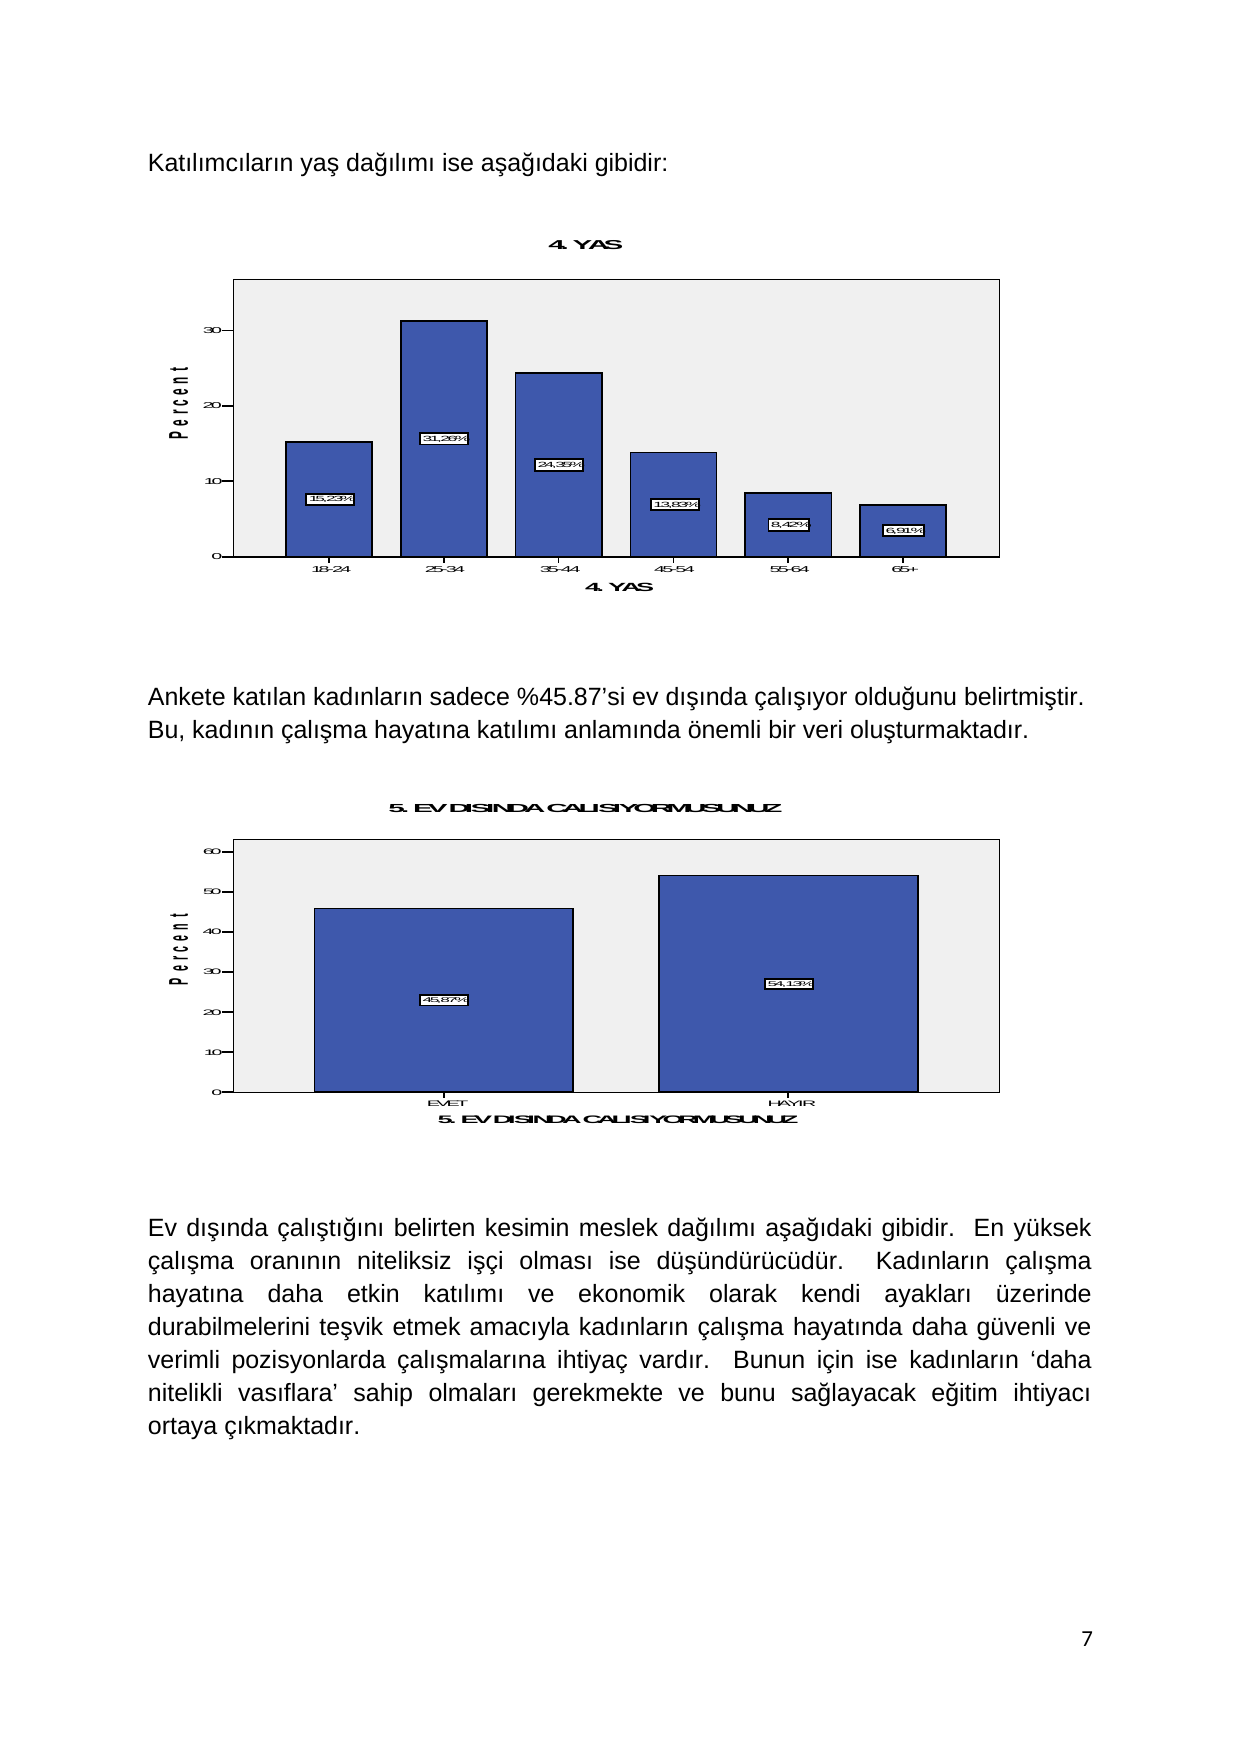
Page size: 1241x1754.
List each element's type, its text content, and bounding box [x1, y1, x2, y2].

text Ankete katılan kadınların sadece %45.87’si ev dışında çalışıyor olduğunu belirtmiştir. Bu, kadının çalışma hayatına katılımı anlamında önemli bir veri oluşturmaktadır. [148, 682, 1093, 744]
text Katılımcıların yaş dağılımı ise aşağıdaki gibidir: [148, 148, 1093, 176]
text Ev dışında çalıştığını belirten kesimin meslek dağılımı aşağıdaki gibidir. En yüksek çalışma oranının niteliksiz işçi olması ise düşündürücüdür. Kadınların çalışma hayatına daha etkin katılımı ve ekonomik olarak kendi ayakları üzerinde durabilmelerini teşvik etmek amacıyla kadınların çalışma hayatında daha güvenli ve verimli pozisyonlarda çalışmalarına ihtiyaç vardır. Bunun için ise kadınların ‘daha nitelikli vasıflara’ sahip olmaları gerekmekte ve bunu sağlayacak eğitim ihtiyacı ortaya çıkmaktadır. [148, 1213, 1093, 1440]
